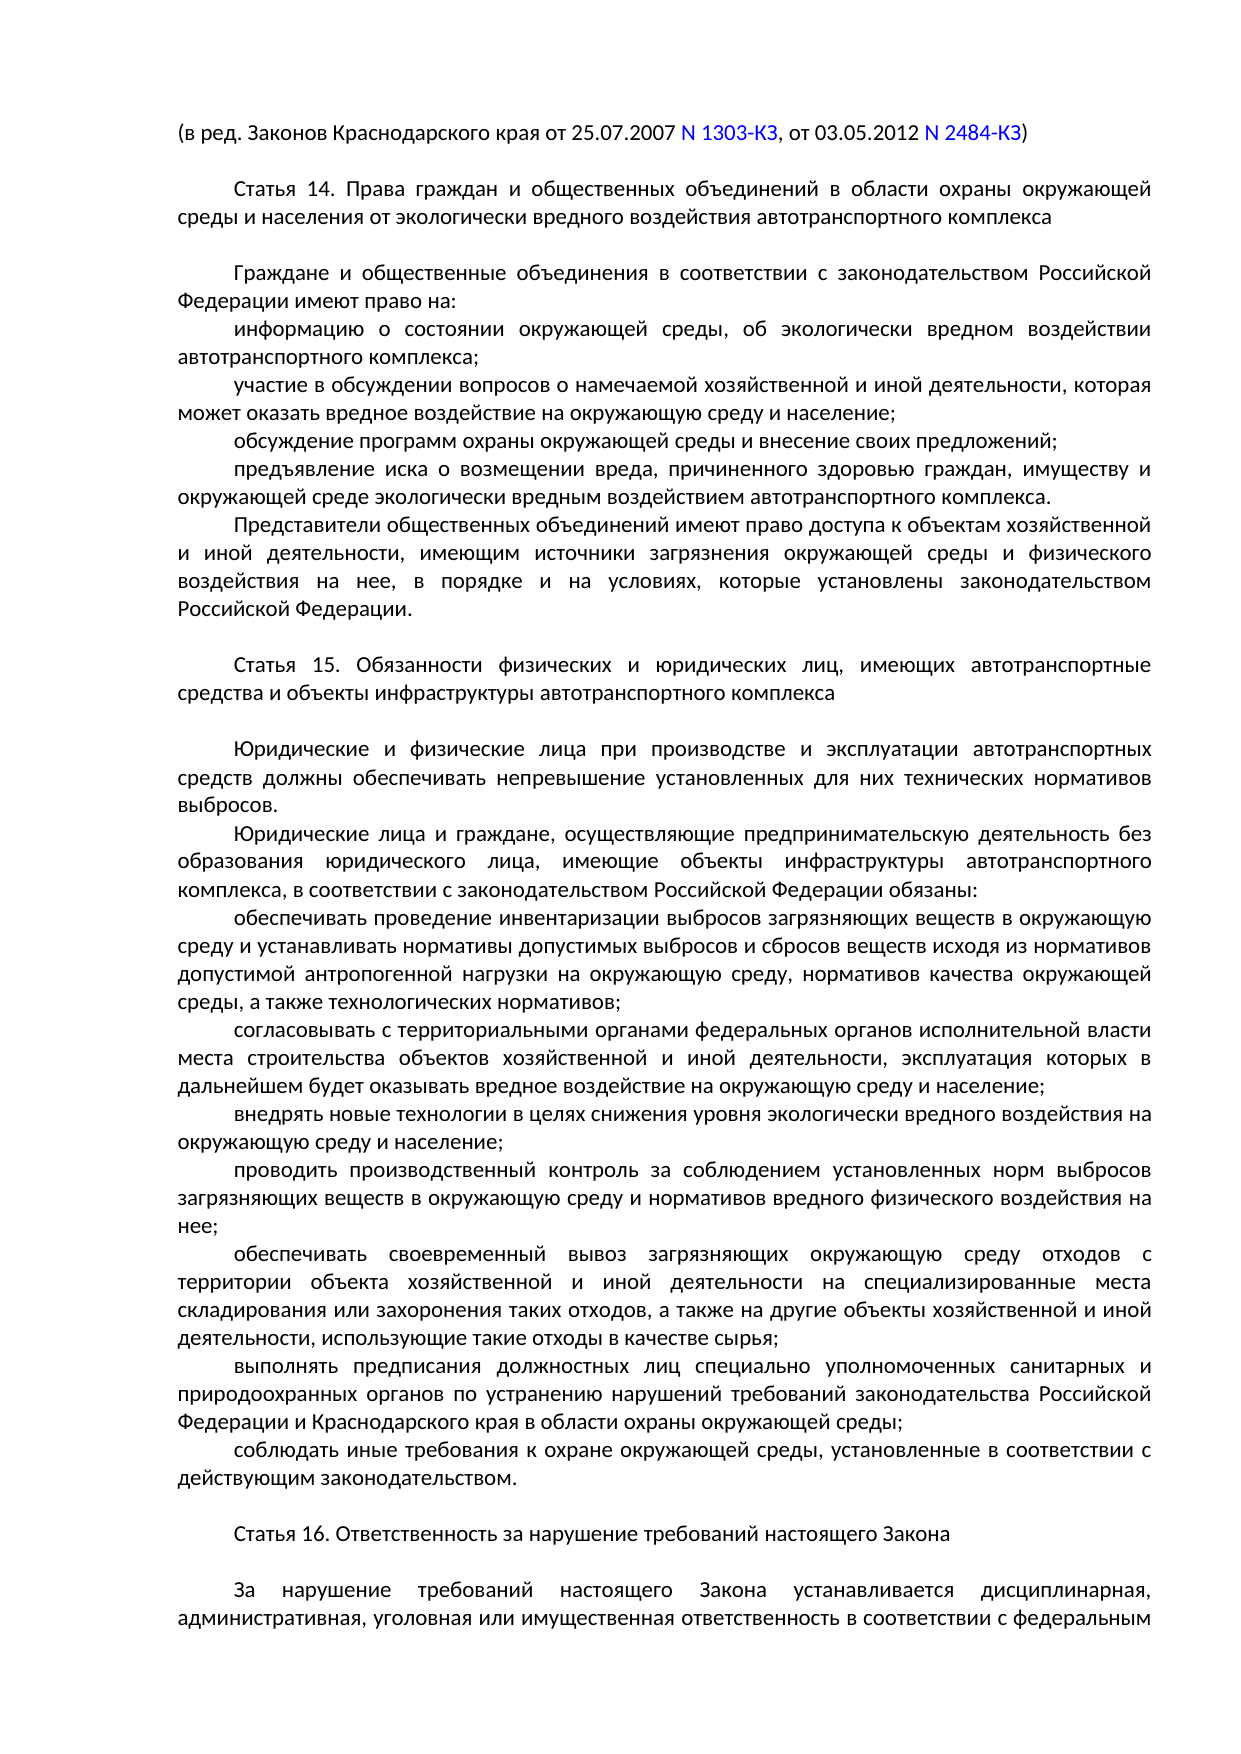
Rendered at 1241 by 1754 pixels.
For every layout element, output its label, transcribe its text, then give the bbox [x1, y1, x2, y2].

text участие в обсуждении вопросов о намечаемой хозяйственной и иной деятельности, которая может оказать вредное воздействие на окружающую среду и население; [177, 370, 1152, 426]
text предъявление иска о возмещении вреда, причиненного здоровью граждан, имуществу и окружающей среде экологически вредным воздействием автотранспортного комплекса. [177, 454, 1152, 510]
text обеспечивать проведение инвентаризации выбросов загрязняющих веществ в окружающую среду и устанавливать нормативы допустимых выбросов и сбросов веществ исходя из нормативов допустимой антропогенной нагрузки на окружающую среду, нормативов качества окружающей среды, а также технологических нормативов; [177, 903, 1152, 1015]
text согласовывать с территориальными органами федеральных органов исполнительной власти места строительства объектов хозяйственной и иной деятельности, эксплуатация которых в дальнейшем будет оказывать вредное воздействие на окружающую среду и население; [177, 1015, 1152, 1099]
text обеспечивать своевременный вывоз загрязняющих окружающую среду отходов с территории объекта хозяйственной и иной деятельности на специализированные места складирования или захоронения таких отходов, а также на другие объекты хозяйственной и иной деятельности, использующие такие отходы в качестве сырья; [177, 1239, 1152, 1351]
text Представители общественных объединений имеют право доступа к объектам хозяйственной и иной деятельности, имеющим источники загрязнения окружающей среды и физического воздействия на нее, в порядке и на условиях, которые установлены законодательством Российской Федерации. [177, 510, 1152, 622]
text выполнять предписания должностных лиц специально уполномоченных санитарных и природоохранных органов по устранению нарушений требований законодательства Российской Федерации и Краснодарского края в области охраны окружающей среды; [177, 1351, 1152, 1435]
text проводить производственный контроль за соблюдением установленных норм выбросов загрязняющих веществ в окружающую среду и нормативов вредного физического воздействия на нее; [177, 1155, 1152, 1239]
text обсуждение программ охраны окружающей среды и внесение своих предложений; [177, 426, 1152, 454]
text информацию о состоянии окружающей среды, об экологически вредном воздействии автотранспортного комплекса; [177, 314, 1152, 370]
text Юридические лица и граждане, осуществляющие предпринимательскую деятельность без образования юридического лица, имеющие объекты инфраструктуры автотранспортного комплекса, в соответствии с законодательством Российской Федерации обязаны: [177, 819, 1152, 903]
text Юридические и физические лица при производстве и эксплуатации автотранспортных средств должны обеспечивать непревышение установленных для них технических нормативов выбросов. [177, 734, 1152, 819]
text Статья 16. Ответственность за нарушение требований настоящего Закона [177, 1519, 1152, 1547]
text Статья 15. Обязанности физических и юридических лиц, имеющих автотранспортные средства и объекты инфраструктуры автотранспортного комплекса [177, 651, 1152, 707]
text Граждане и общественные объединения в соответствии с законодательством Российской Федерации имеют право на: [177, 258, 1152, 314]
text Статья 14. Права граждан и общественных объединений в области охраны окружающей среды и населения от экологически вредного воздействия автотранспортного комплекса [177, 174, 1152, 230]
text соблюдать иные требования к охране окружающей среды, установленные в соответствии с действующим законодательством. [177, 1435, 1152, 1491]
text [177, 1575, 1152, 1631]
text внедрять новые технологии в целях снижения уровня экологически вредного воздействия на окружающую среду и население; [177, 1099, 1152, 1155]
text (в ред. Законов Краснодарского края от 25.07.2007 N 1303-КЗ, от 03.05.2012 N 2484-КЗ) [177, 118, 1152, 146]
